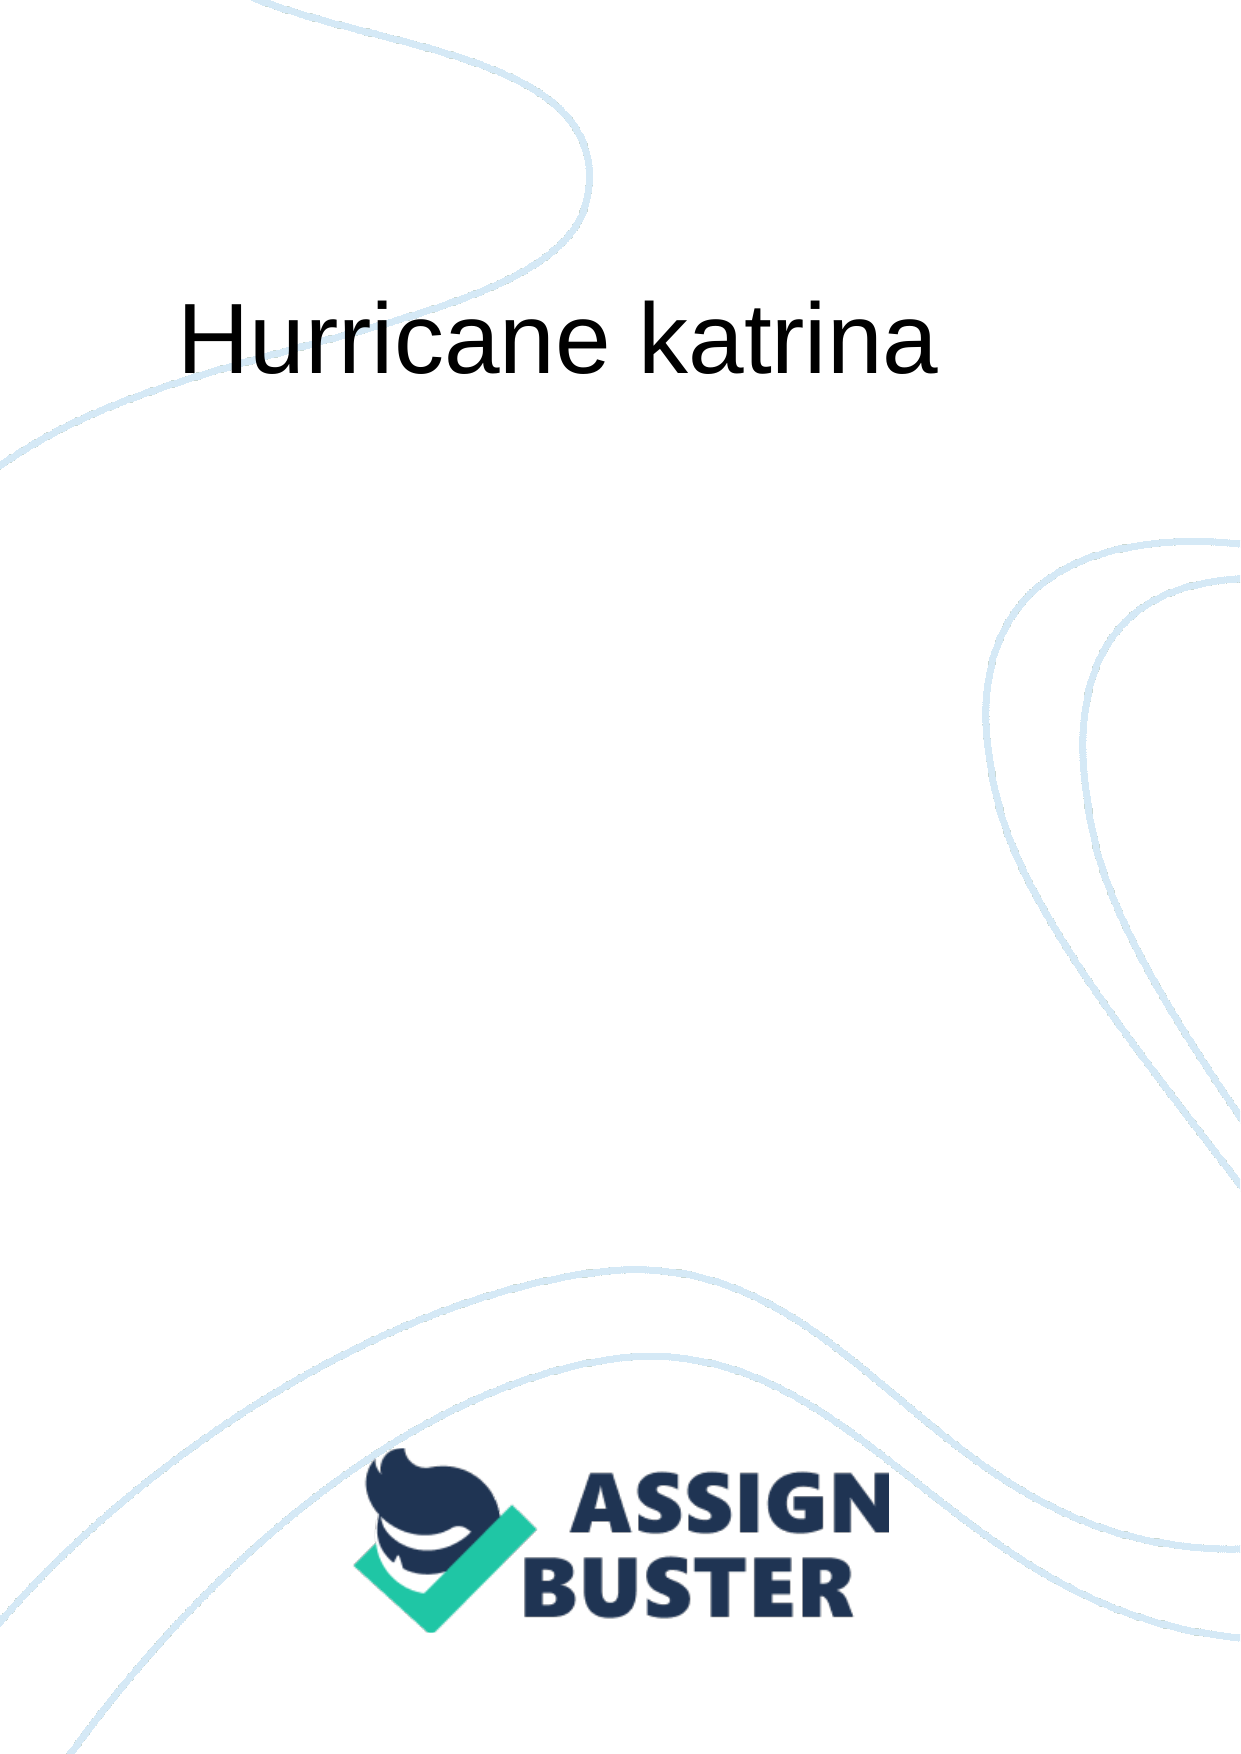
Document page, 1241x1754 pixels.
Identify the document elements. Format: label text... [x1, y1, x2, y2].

picture [0, 0, 1241, 1754]
subtitle Hurricane katrina [177, 279, 1152, 394]
